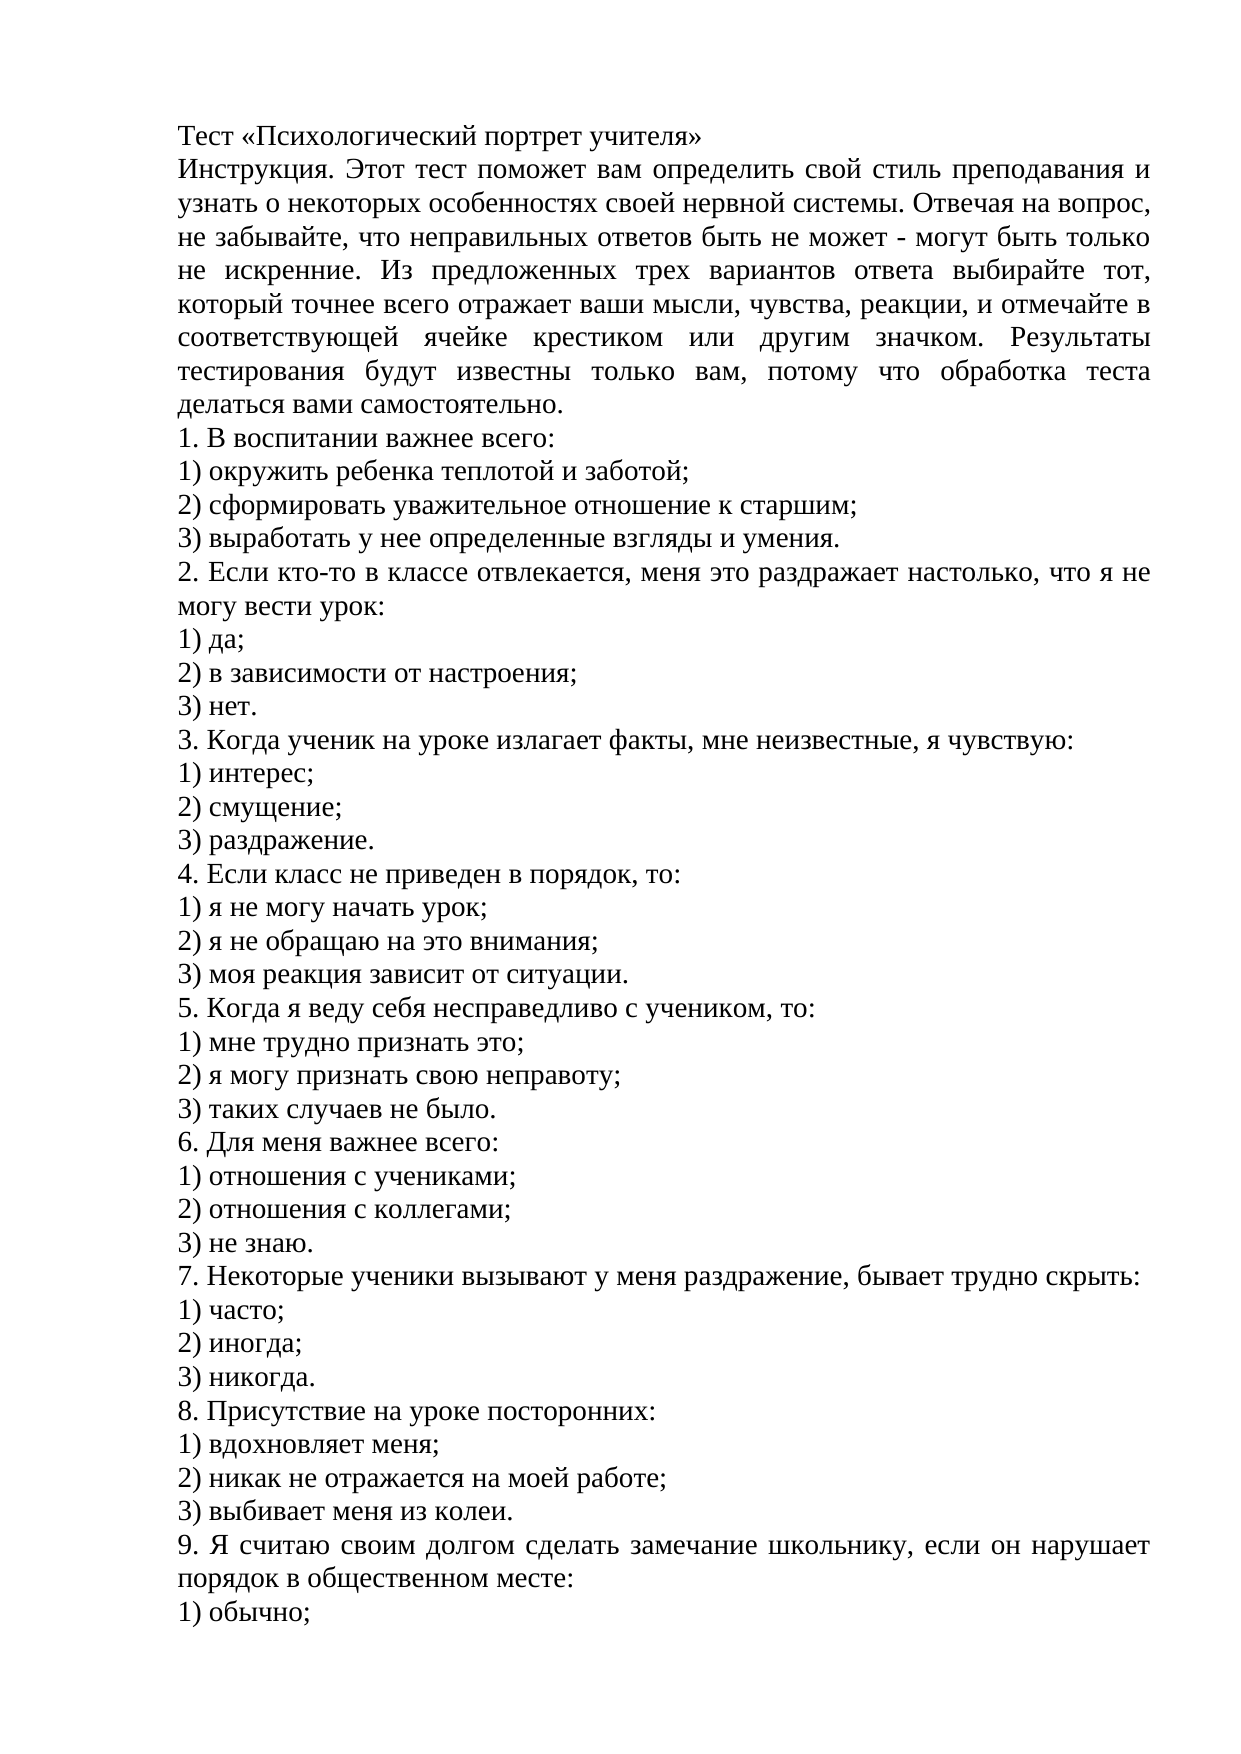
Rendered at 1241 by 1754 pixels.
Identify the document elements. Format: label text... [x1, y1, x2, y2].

text 1. В воспитании важнее всего: [177, 420, 1152, 453]
text 3) моя реакция зависит от ситуации. [177, 957, 1152, 990]
text 3) раздражение. [177, 822, 1152, 856]
text 7. Некоторые ученики вызывают у меня раздражение, бывает трудно скрыть: [177, 1258, 1152, 1292]
text 3) выработать у нее определенные взгляды и умения. [177, 521, 1152, 554]
text 2) никак не отражается на моей работе; [177, 1460, 1152, 1493]
text 2) иногда; [177, 1326, 1152, 1359]
text 2) я не обращаю на это внимания; [177, 923, 1152, 957]
text 1) мне трудно признать это; [177, 1024, 1152, 1057]
text 2) сформировать уважительное отношение к старшим; [177, 487, 1152, 521]
text 3) нет. [177, 688, 1152, 722]
text 3) таких случаев не было. [177, 1091, 1152, 1124]
text 1) обычно; [177, 1594, 1152, 1627]
text 1) отношения с учениками; [177, 1158, 1152, 1191]
text 1) да; [177, 621, 1152, 655]
text 1) интерес; [177, 755, 1152, 789]
text 1) часто; [177, 1292, 1152, 1326]
text 3. Когда ученик на уроке излагает факты, мне неизвестные, я чувствую: [177, 722, 1152, 755]
text 2) я могу признать свою неправоту; [177, 1057, 1152, 1091]
text 8. Присутствие на уроке посторонних: [177, 1393, 1152, 1426]
text 1) я не могу начать урок; [177, 889, 1152, 923]
text 1) окружить ребенка теплотой и заботой; [177, 453, 1152, 487]
text 3) не знаю. [177, 1225, 1152, 1258]
text 3) выбивает меня из колеи. [177, 1493, 1152, 1527]
text Инструкция. Этот тест поможет вам определить свой стиль преподавания и узнать о некоторых особенностях своей нервной системы. Отвечая на вопрос, не забывайте, что неправильных ответов быть не может - могут быть только не искренние. Из предложенных трех вариантов ответа выбирайте тот, который точнее всего отражает ваши мысли, чувства, реакции, и отмечайте в соответствующей ячейке крестиком или другим значком. Результаты тестирования будут известны только вам, потому что обработка теста делаться вами самостоятельно. [177, 152, 1152, 420]
text 2) смущение; [177, 789, 1152, 822]
text 2. Если кто-то в классе отвлекается, меня это раздражает настолько, что я не могу вести урок: [177, 554, 1152, 621]
text 4. Если класс не приведен в порядок, то: [177, 856, 1152, 889]
text 3) никогда. [177, 1359, 1152, 1393]
text 1) вдохновляет меня; [177, 1426, 1152, 1460]
text 2) в зависимости от настроения; [177, 655, 1152, 688]
text Тест «Психологический портрет учителя» [177, 118, 1152, 152]
text 5. Когда я веду себя несправедливо с учеником, то: [177, 990, 1152, 1024]
text 9. Я считаю своим долгом сделать замечание школьнику, если он нарушает порядок в общественном месте: [177, 1527, 1152, 1594]
text 2) отношения с коллегами; [177, 1191, 1152, 1225]
text 6. Для меня важнее всего: [177, 1124, 1152, 1158]
